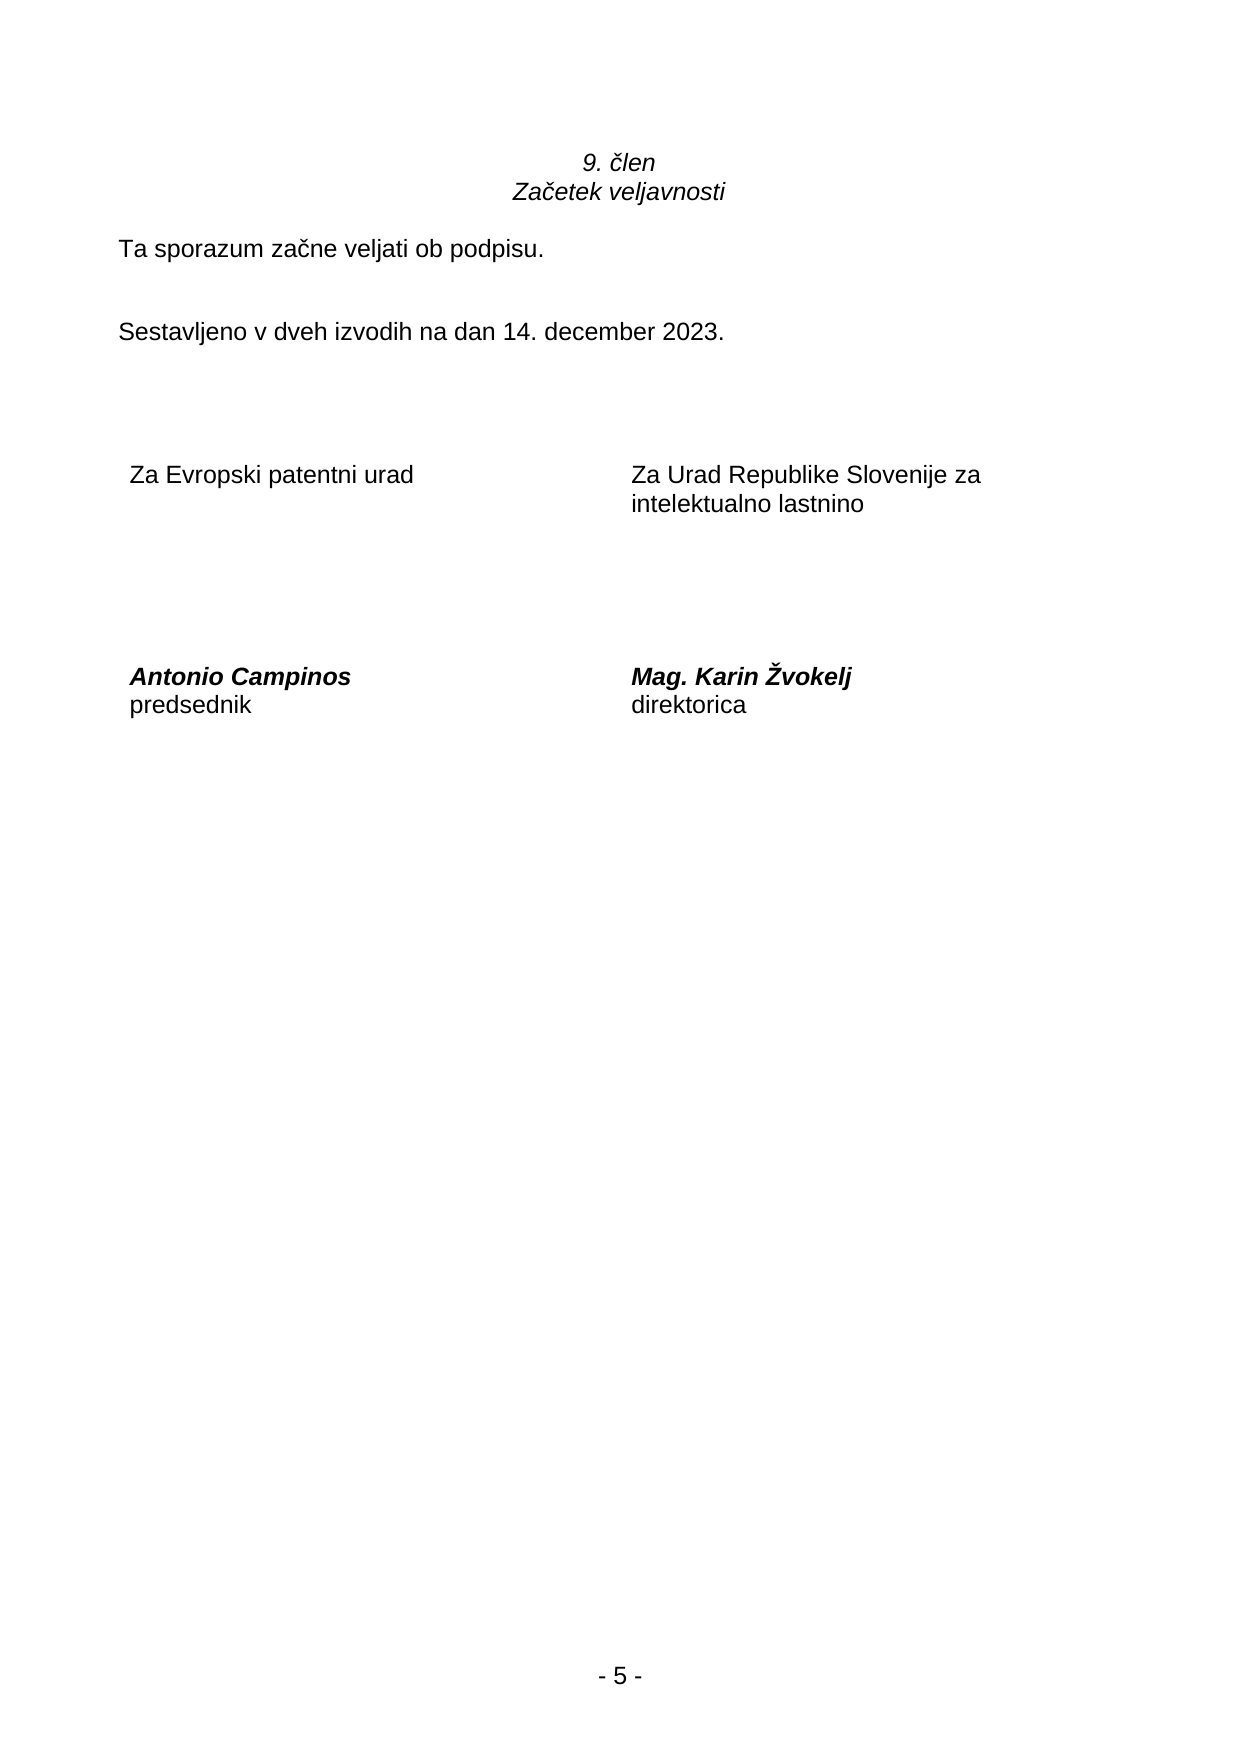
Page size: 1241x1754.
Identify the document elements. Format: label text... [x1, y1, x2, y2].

text 9. člen [118, 148, 1122, 176]
table_cell Antonio Campinos predsednik [118, 518, 620, 719]
text Sestavljeno v dveh izvodih na dan 14. december 2023. [118, 316, 1122, 345]
table_header Za Urad Republike Slovenije za intelektualno lastnino [620, 460, 1122, 518]
table_header Za Evropski patentni urad [118, 460, 620, 518]
table_cell Mag. Karin Žvokelj direktorica [620, 518, 1122, 719]
text Ta sporazum začne veljati ob podpisu. [118, 234, 1122, 263]
text Začetek veljavnosti [118, 176, 1122, 205]
